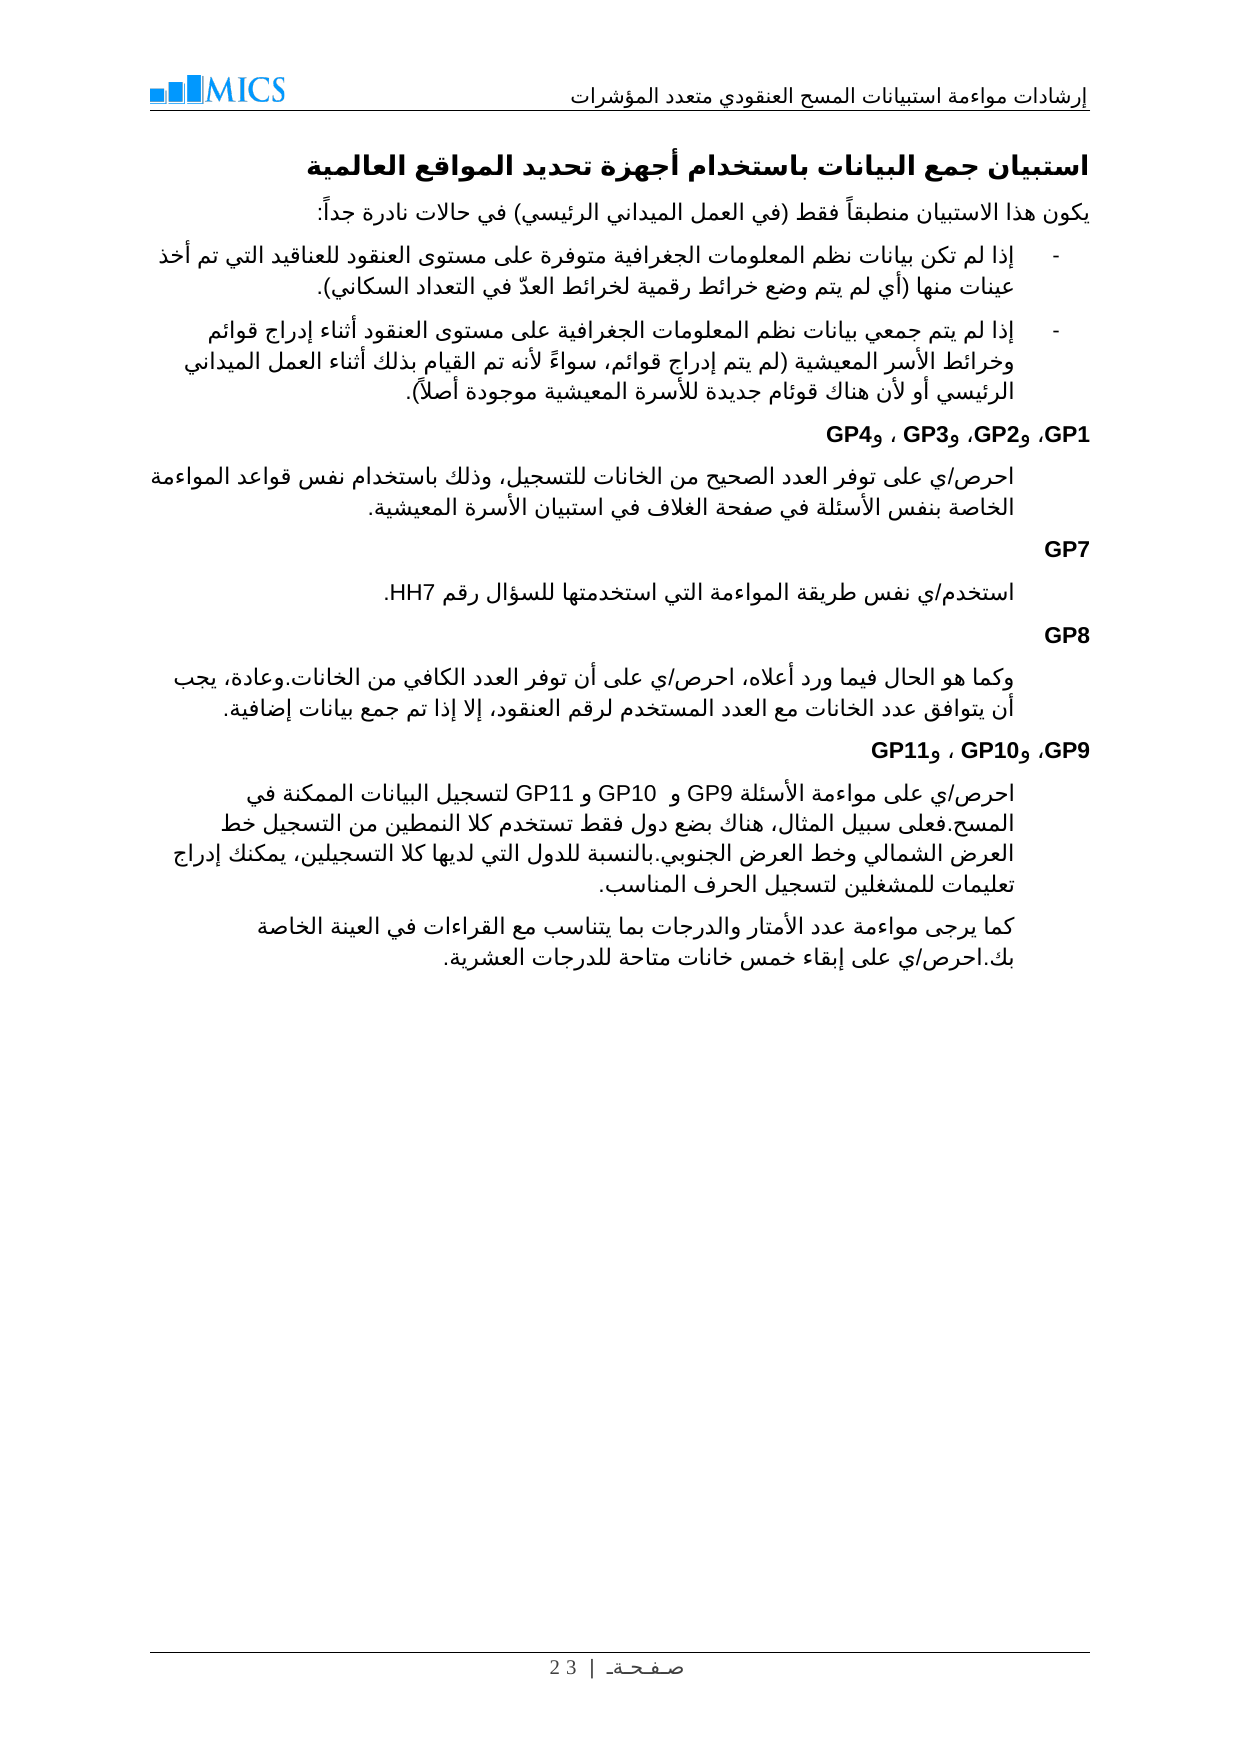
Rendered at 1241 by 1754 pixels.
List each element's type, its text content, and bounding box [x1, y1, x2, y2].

text احرص/ي على مواءمة الأسئلة GP9 و GP10 و GP11 لتسجيل البيانات الممكنة في المسح.فعلى سبيل المثال، هناك بضع دول فقط تستخدم كلا النمطين من التسجيل خط العرض الشمالي وخط العرض الجنوبي.بالنسبة للدول التي لديها كلا التسجيلين، يمكنك إدراج تعليمات للمشغلين لتسجيل الحرف المناسب. [150, 780, 1015, 897]
list إذا لم يتم جمعي بيانات نظم المعلومات الجغرافية على مستوى العنقود أثناء إدراج قوائم وخرائط الأسر المعيشية (لم يتم إدراج قوائم، سواءً لأنه تم القيام بذلك أثناء العمل الميداني الرئيسي أو لأن هناك قوئام جديدة للأسرة المعيشية موجودة أصلاً). [150, 316, 1053, 404]
text GP9، وGP10 ، وGP11 [150, 737, 1090, 763]
picture [150, 75, 285, 104]
text GP7 [150, 536, 1090, 562]
text استخدم/ي نفس طريقة المواءمة التي استخدمتها للسؤال رقم HH7. [150, 579, 1090, 605]
text GP1، وGP2، وGP3 ، وGP4 [150, 421, 1090, 447]
list إذا لم تكن بيانات نظم المعلومات الجغرافية متوفرة على مستوى العنقود للعناقيد التي تم أخذ عينات منها (أي لم يتم وضع خرائط رقمية لخرائط العدّ في التعداد السكاني). [150, 241, 1053, 299]
text GP8 [150, 622, 1090, 648]
text وكما هو الحال فيما ورد أعلاه، احرص/ي على أن توفر العدد الكافي من الخانات.وعادة، يجب أن يتوافق عدد الخانات مع العدد المستخدم لرقم العنقود، إلا إذا تم جمع بيانات إضافية. [150, 664, 1015, 721]
text يكون هذا الاستبيان منطبقاً فقط (في العمل الميداني الرئيسي) في حالات نادرة جداً: [150, 198, 1090, 225]
text كما يرجى مواءمة عدد الأمتار والدرجات بما يتناسب مع القراءات في العينة الخاصة بك.احرص/ي على إبقاء خمس خانات متاحة للدرجات العشرية. [150, 913, 1015, 970]
text احرص/ي على توفر العدد الصحيح من الخانات للتسجيل، وذلك باستخدام نفس قواعد المواءمة الخاصة بنفس الأسئلة في صفحة الغلاف في استبيان الأسرة المعيشية. [150, 463, 1015, 520]
subtitle استبيان جمع البيانات باستخدام أجهزة تحديد المواقع العالمية [150, 150, 1090, 181]
